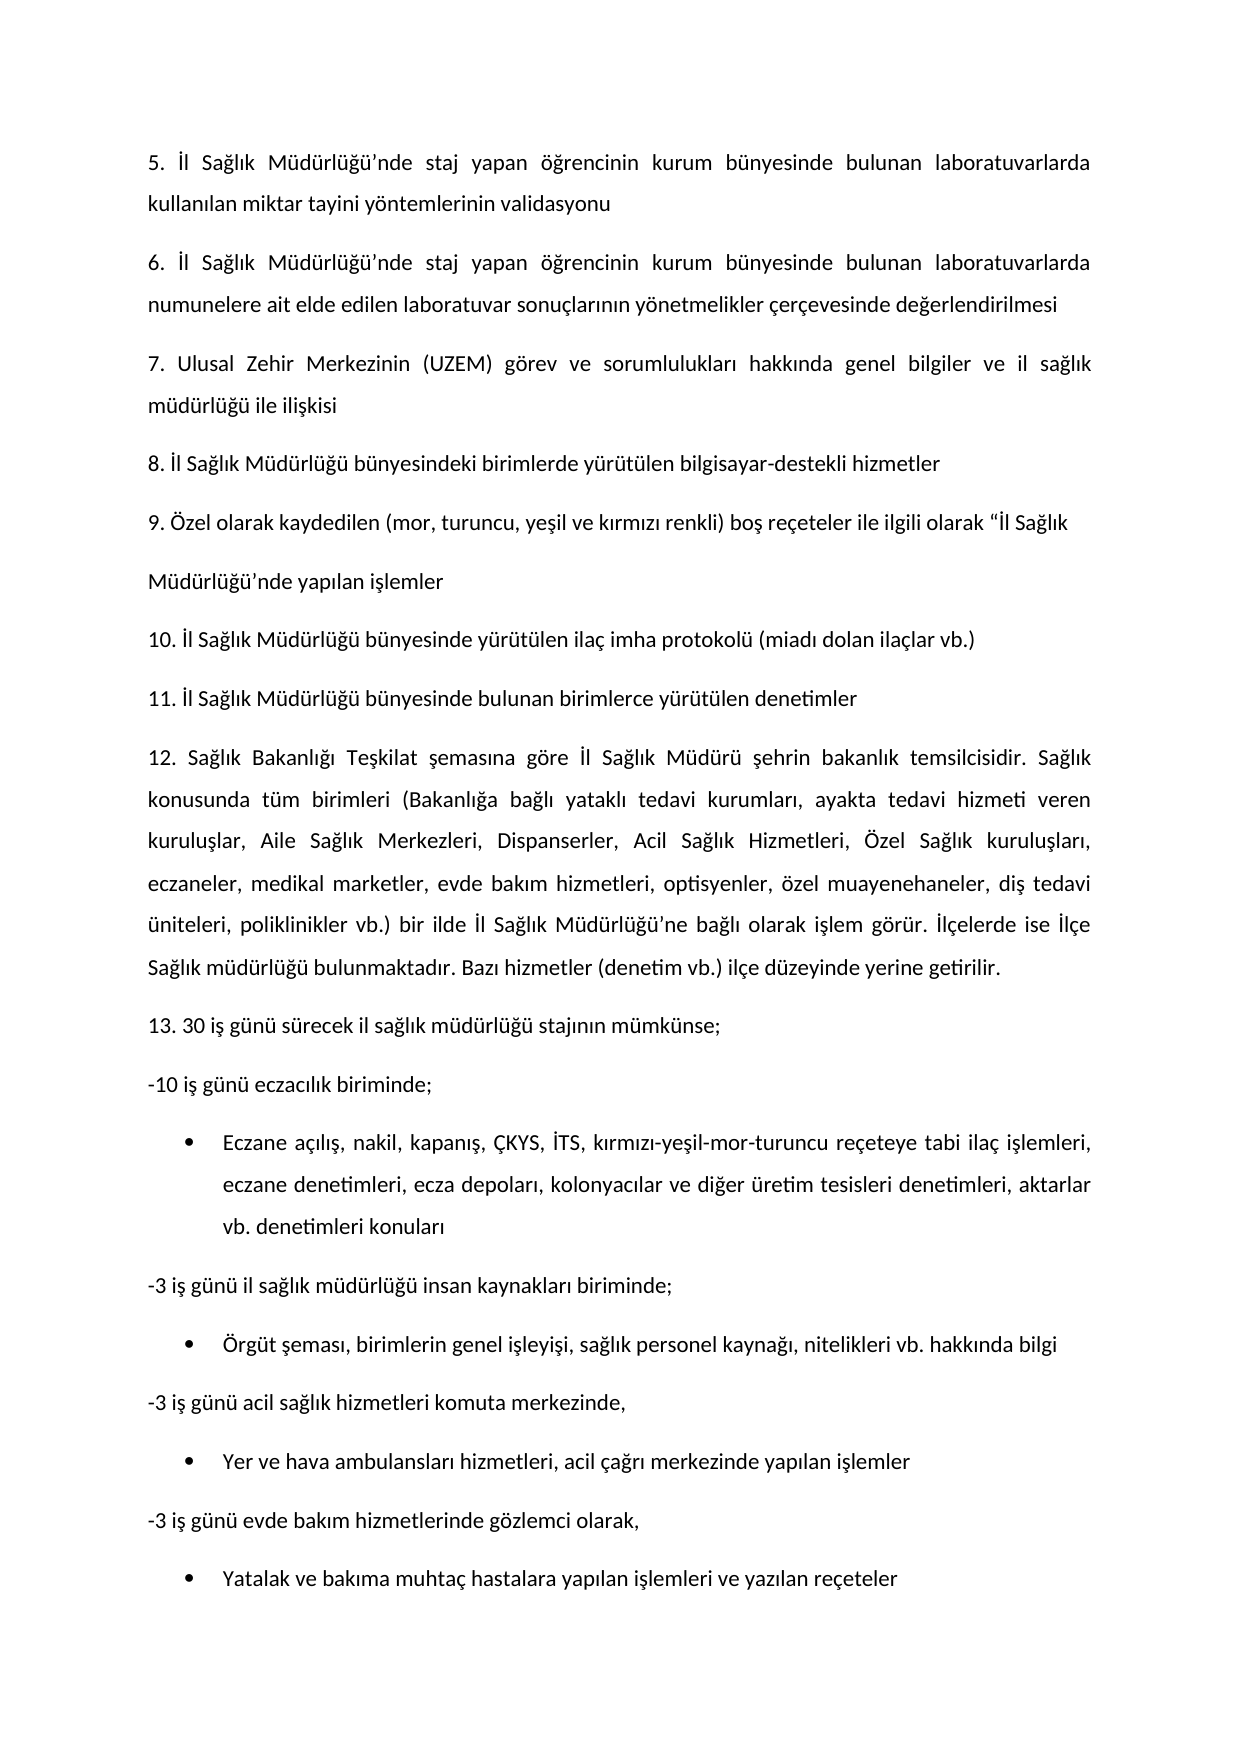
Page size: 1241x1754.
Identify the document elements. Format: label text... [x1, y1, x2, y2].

text 9. Özel olarak kaydedilen (mor, turuncu, yeşil ve kırmızı renkli) boş reçeteler ile ilgili olarak “İl Sağlık [148, 508, 1093, 536]
text 12. Sağlık Bakanlığı Teşkilat şemasına göre İl Sağlık Müdürü şehrin bakanlık temsilcisidir. Sağlık konusunda tüm birimleri (Bakanlığa bağlı yataklı tedavi kurumları, ayakta tedavi hizmeti veren kuruluşlar, Aile Sağlık Merkezleri, Dispanserler, Acil Sağlık Hizmetleri, Özel Sağlık kuruluşları, eczaneler, medikal marketler, evde bakım hizmetleri, optisyenler, özel muayenehaneler, diş tedavi üniteleri, poliklinikler vb.) bir ilde İl Sağlık Müdürlüğü’ne bağlı olarak işlem görür. İlçelerde ise İlçe Sağlık müdürlüğü bulunmaktadır. Bazı hizmetler (denetim vb.) ilçe düzeyinde yerine getirilir. [148, 743, 1093, 981]
text 6. İl Sağlık Müdürlüğü’nde staj yapan öğrencinin kurum bünyesinde bulunan laboratuvarlarda numunelere ait elde edilen laboratuvar sonuçlarının yönetmelikler çerçevesinde değerlendirilmesi [148, 248, 1093, 318]
text 13. 30 iş günü sürecek il sağlık müdürlüğü stajının mümkünse; [148, 1011, 1093, 1039]
text -10 iş günü eczacılık biriminde; [148, 1070, 1093, 1098]
list Örgüt şeması, birimlerin genel işleyişi, sağlık personel kaynağı, nitelikleri vb. hakkında bilgi [185, 1330, 1093, 1358]
text Müdürlüğü’nde yapılan işlemler [148, 567, 1093, 595]
text 11. İl Sağlık Müdürlüğü bünyesinde bulunan birimlerce yürütülen denetimler [148, 684, 1093, 712]
text -3 iş günü acil sağlık hizmetleri komuta merkezinde, [148, 1388, 1093, 1416]
text -3 iş günü evde bakım hizmetlerinde gözlemci olarak, [148, 1506, 1093, 1534]
list Yatalak ve bakıma muhtaç hastalara yapılan işlemleri ve yazılan reçeteler [185, 1564, 1093, 1592]
text -3 iş günü il sağlık müdürlüğü insan kaynakları biriminde; [148, 1271, 1093, 1299]
text 5. İl Sağlık Müdürlüğü’nde staj yapan öğrencinin kurum bünyesinde bulunan laboratuvarlarda kullanılan miktar tayini yöntemlerinin validasyonu [148, 148, 1093, 218]
text 10. İl Sağlık Müdürlüğü bünyesinde yürütülen ilaç imha protokolü (miadı dolan ilaçlar vb.) [148, 625, 1093, 653]
list Yer ve hava ambulansları hizmetleri, acil çağrı merkezinde yapılan işlemler [185, 1447, 1093, 1475]
text 8. İl Sağlık Müdürlüğü bünyesindeki birimlerde yürütülen bilgisayar-destekli hizmetler [148, 449, 1093, 477]
list Eczane açılış, nakil, kapanış, ÇKYS, İTS, kırmızı-yeşil-mor-turuncu reçeteye tabi ilaç işlemleri, eczane denetimleri, ecza depoları, kolonyacılar ve diğer üretim tesisleri denetimleri, aktarlar vb. denetimleri konuları [185, 1128, 1093, 1241]
text 7. Ulusal Zehir Merkezinin (UZEM) görev ve sorumlulukları hakkında genel bilgiler ve il sağlık müdürlüğü ile ilişkisi [148, 349, 1093, 419]
